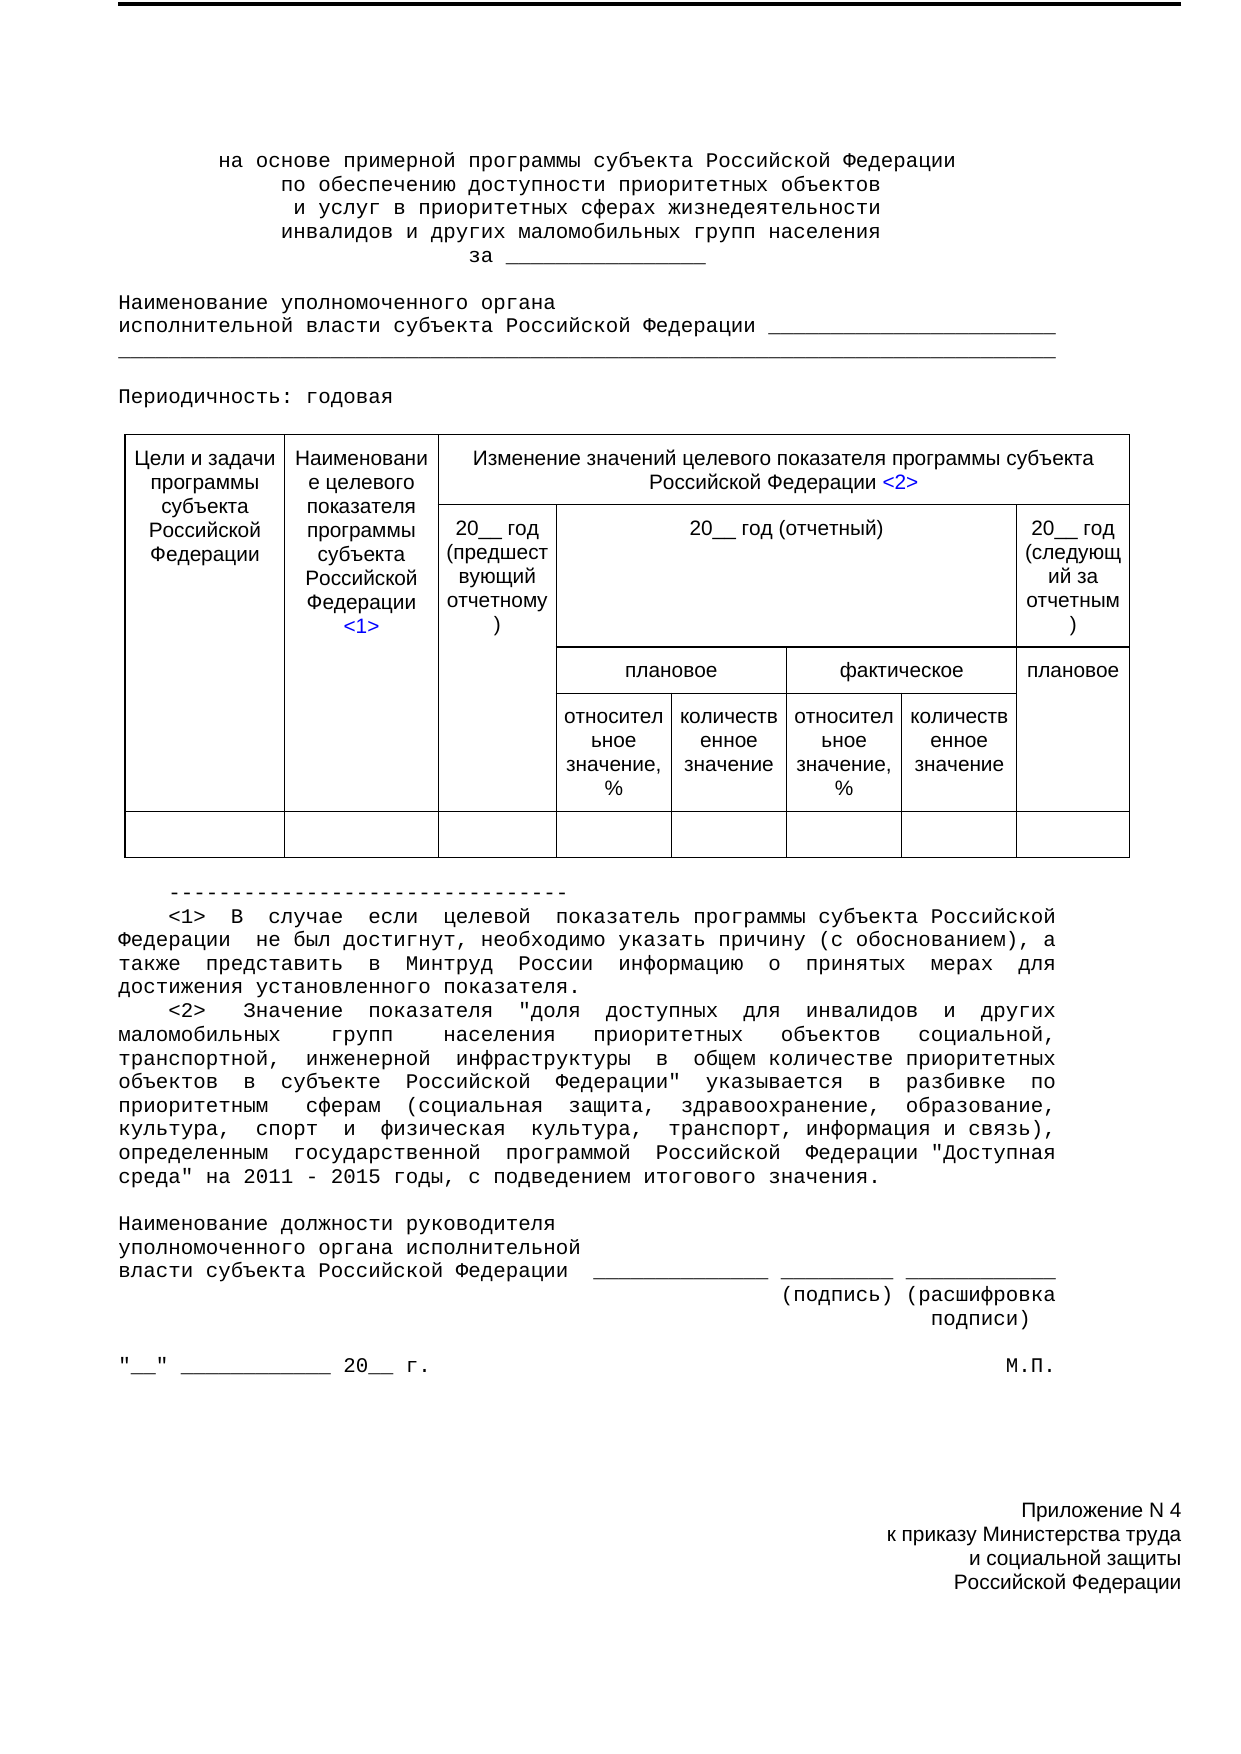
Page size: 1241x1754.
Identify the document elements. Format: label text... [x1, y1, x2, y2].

text -------------------------------- [118, 882, 1181, 906]
table_cell [1017, 812, 1129, 857]
table_header Наименование целевого показателя программы субъекта Российской Федерации <1> [285, 435, 438, 811]
text власти субъекта Российской Федерации ______________ _________ ____________ [118, 1260, 1181, 1284]
table_cell [787, 812, 901, 857]
table_cell 20__ год (следующий за отчетным) [1017, 505, 1129, 646]
table_cell плановое [1017, 648, 1129, 811]
text на основе примерной программы субъекта Российской Федерации [118, 150, 1181, 174]
text за ________________ [118, 244, 1181, 268]
text (подпись) (расшифровка [118, 1284, 1181, 1308]
text среда" на 2011 - 2015 годы, с подведением итогового значения. [118, 1166, 1181, 1189]
text Наименование уполномоченного органа [118, 292, 1181, 316]
text Наименование должности руководителя [118, 1213, 1181, 1237]
table_cell [672, 812, 786, 857]
table_header Изменение значений целевого показателя программы субъекта Российской Федерации <2> [439, 435, 1129, 504]
table_cell количественное значение [902, 694, 1016, 811]
table_cell относительное значение, % [787, 694, 901, 811]
table_cell плановое [557, 648, 786, 693]
table_cell [285, 812, 438, 857]
table_cell [126, 812, 284, 857]
text и социальной защиты [118, 1546, 1181, 1570]
text также представить в Минтруд России информацию о принятых мерах для [118, 953, 1181, 977]
text транспортной, инженерной инфраструктуры в общем количестве приоритетных [118, 1047, 1181, 1071]
text подписи) [118, 1308, 1181, 1331]
text достижения установленного показателя. [118, 977, 1181, 1000]
text ___________________________________________________________________________ [118, 339, 1181, 363]
table_cell количественное значение [672, 694, 786, 811]
table_header Цели и задачи программы субъекта Российской Федерации [126, 435, 284, 811]
text культура, спорт и физическая культура, транспорт, информация и связь), [118, 1118, 1181, 1142]
table_cell 20__ год (предшествующий отчетному) [439, 505, 556, 811]
text Периодичность: годовая [118, 386, 1181, 410]
text определенным государственной программой Российской Федерации "Доступная [118, 1142, 1181, 1166]
text уполномоченного органа исполнительной [118, 1237, 1181, 1260]
table_cell [439, 812, 556, 857]
text и услуг в приоритетных сферах жизнедеятельности [118, 197, 1181, 221]
text Российской Федерации [118, 1570, 1181, 1594]
text Приложение N 4 [118, 1498, 1181, 1522]
text <1> В случае если целевой показатель программы субъекта Российской [118, 906, 1181, 929]
table_cell 20__ год (отчетный) [557, 505, 1016, 646]
text <2> Значение показателя "доля доступных для инвалидов и других [118, 1000, 1181, 1024]
text приоритетным сферам (социальная защита, здравоохранение, образование, [118, 1095, 1181, 1118]
text по обеспечению доступности приоритетных объектов [118, 174, 1181, 197]
table_cell относительное значение, % [557, 694, 671, 811]
text исполнительной власти субъекта Российской Федерации _______________________ [118, 316, 1181, 339]
text Федерации не был достигнут, необходимо указать причину (с обоснованием), а [118, 929, 1181, 953]
text объектов в субъекте Российской Федерации" указывается в разбивке по [118, 1071, 1181, 1095]
table_cell [557, 812, 671, 857]
table_cell [902, 812, 1016, 857]
text "__" ____________ 20__ г. М.П. [118, 1355, 1181, 1378]
text к приказу Министерства труда [118, 1522, 1181, 1546]
text маломобильных групп населения приоритетных объектов социальной, [118, 1024, 1181, 1047]
table_cell фактическое [787, 648, 1016, 693]
text инвалидов и других маломобильных групп населения [118, 221, 1181, 244]
